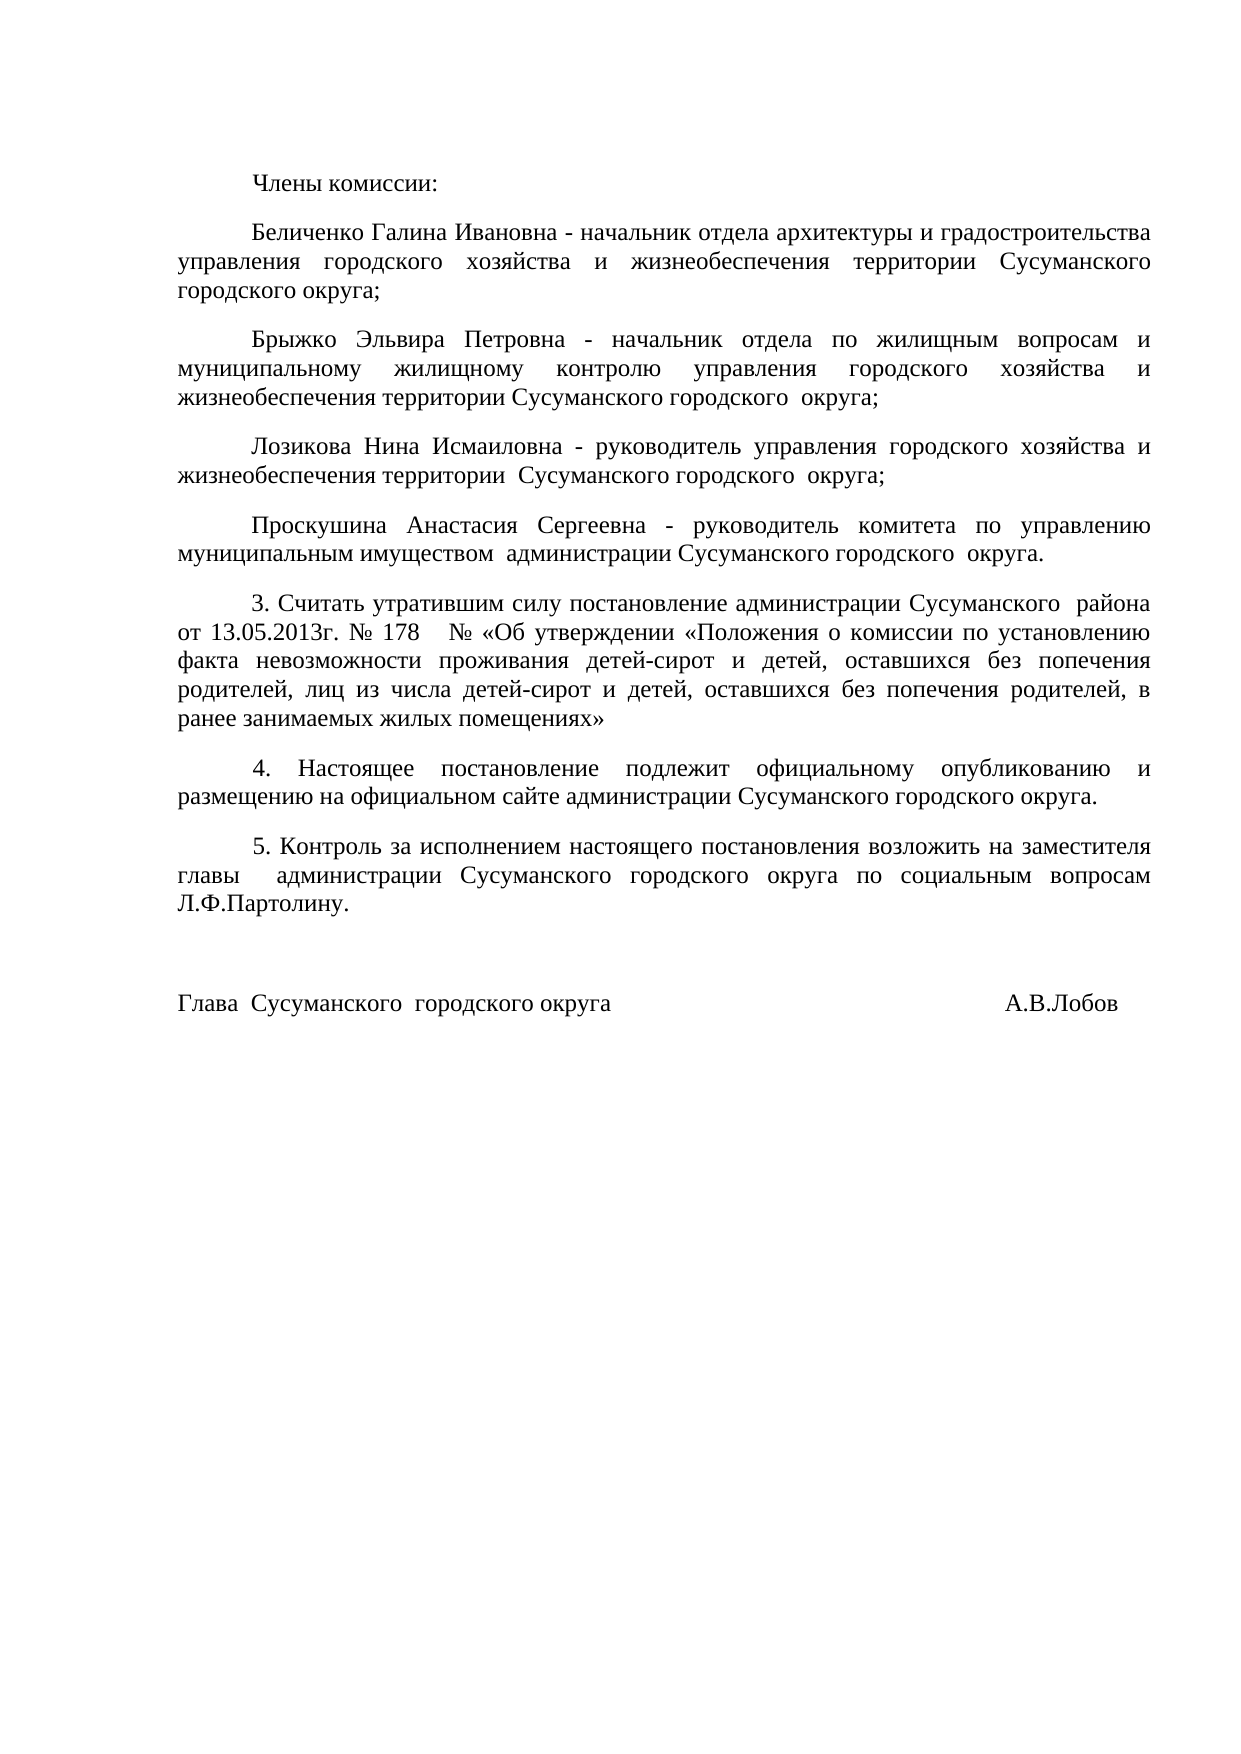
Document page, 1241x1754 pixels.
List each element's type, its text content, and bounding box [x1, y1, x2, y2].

text Глава Сусуманского городского округа А.В.Лобов [177, 988, 1152, 1016]
text Брыжко Эльвира Петровна - начальник отдела по жилищным вопросам и муниципальному жилищному контролю управления городского хозяйства и жизнеобеспечения территории Сусуманского городского округа; [177, 324, 1152, 411]
text 3. Считать утратившим силу постановление администрации Сусуманского района от 13.05.2013г. № 178 № «Об утверждении «Положения о комиссии по установлению факта невозможности проживания детей-сирот и детей, оставшихся без попечения родителей, лиц из числа детей-сирот и детей, оставшихся без попечения родителей, в ранее занимаемых жилых помещениях» [177, 588, 1152, 732]
text Беличенко Галина Ивановна - начальник отдела архитектуры и градостроительства управления городского хозяйства и жизнеобеспечения территории Сусуманского городского округа; [177, 217, 1152, 303]
text Проскушина Анастасия Сергеевна - руководитель комитета по управлению муниципальным имуществом администрации Сусуманского городского округа. [177, 510, 1152, 567]
text 4. Настоящее постановление подлежит официальному опубликованию и размещению на официальном сайте администрации Сусуманского городского округа. [177, 753, 1152, 810]
text Лозикова Нина Исмаиловна - руководитель управления городского хозяйства и жизнеобеспечения территории Сусуманского городского округа; [177, 431, 1152, 489]
text Члены комиссии: [252, 168, 1152, 196]
text 5. Контроль за исполнением настоящего постановления возложить на заместителя главы администрации Сусуманского городского округа по социальным вопросам Л.Ф.Партолину. [177, 831, 1152, 917]
